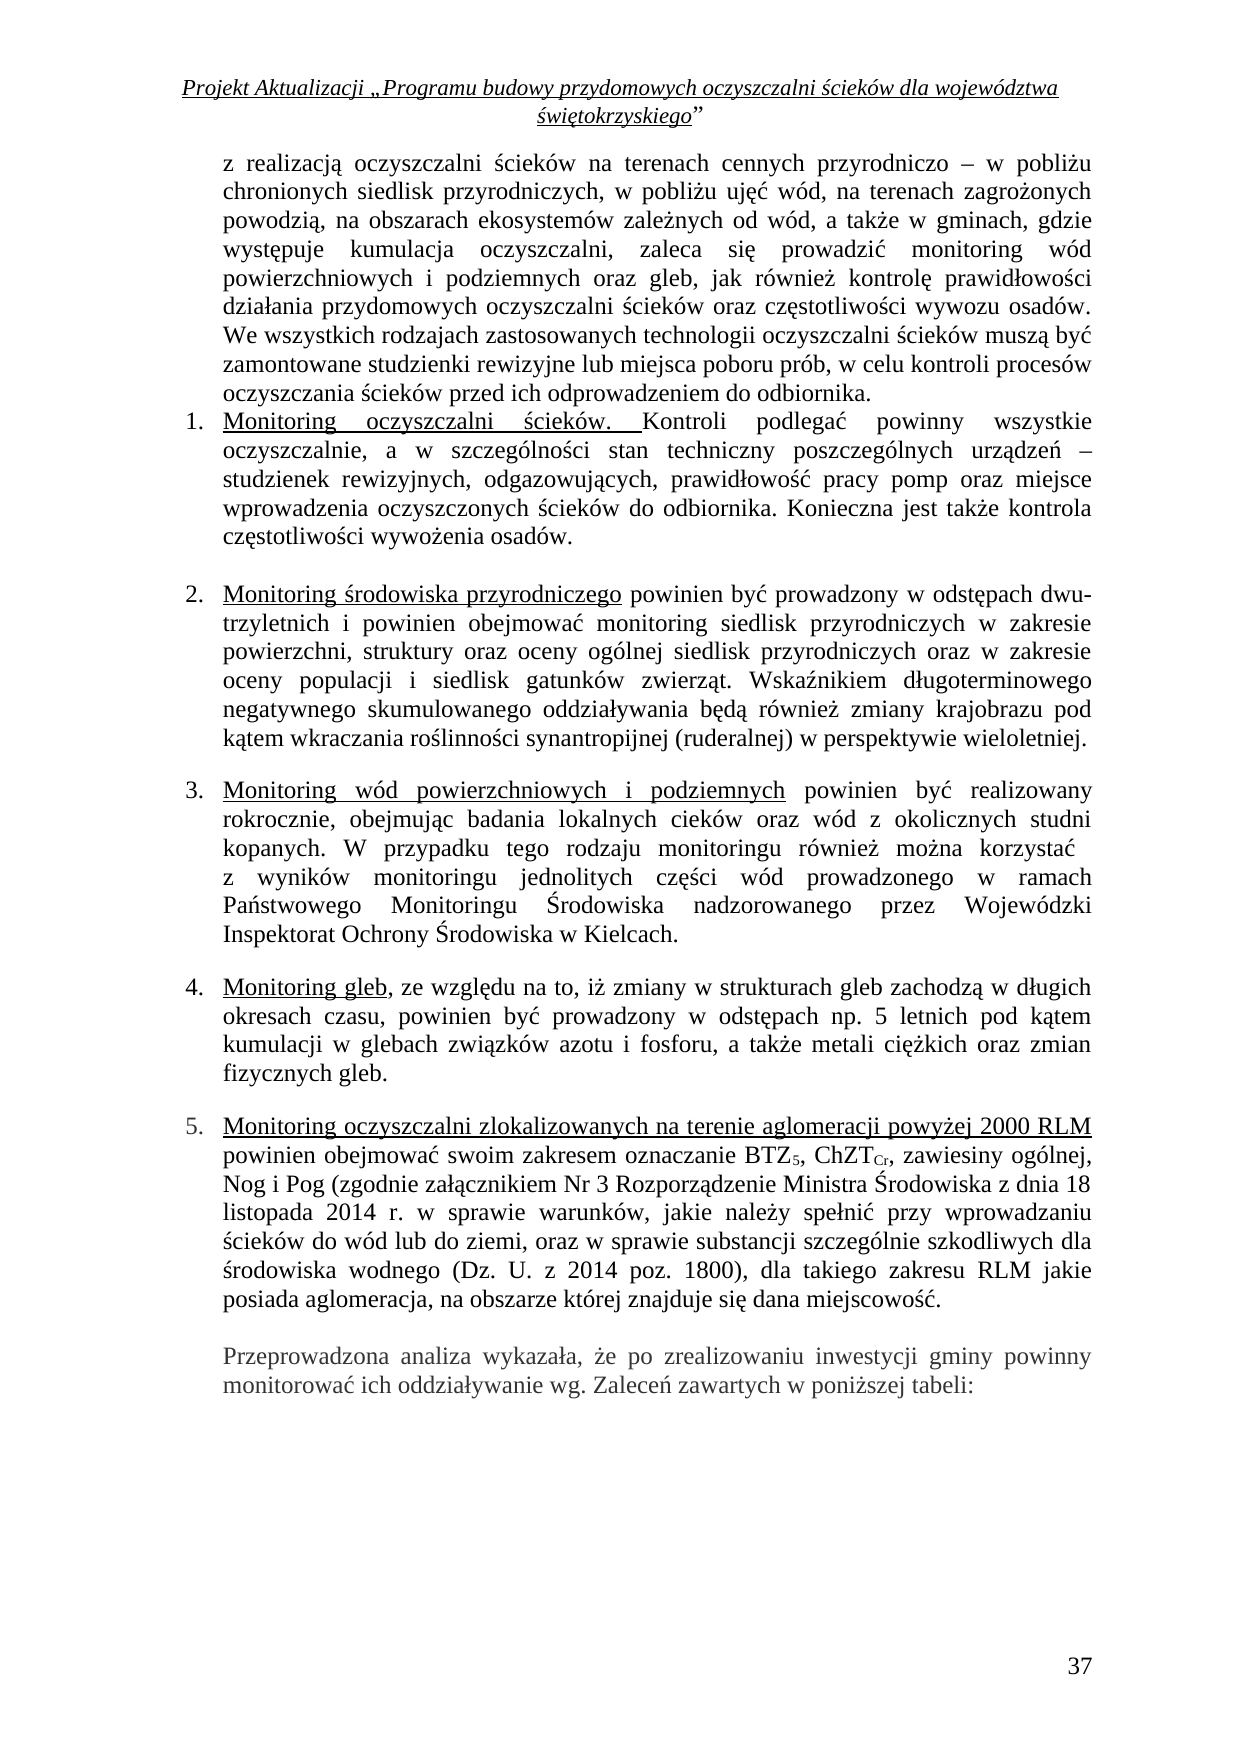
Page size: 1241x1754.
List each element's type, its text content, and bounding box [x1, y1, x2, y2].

list Monitoring środowiska przyrodniczego powinien być prowadzony w odstępach dwu-trzyletnich i powinien obejmować monitoring siedlisk przyrodniczych w zakresie powierzchni, struktury oraz oceny ogólnej siedlisk przyrodniczych oraz w zakresie oceny populacji i siedlisk gatunków zwierząt. Wskaźnikiem długoterminowego negatywnego skumulowanego oddziaływania będą również zmiany krajobrazu pod kątem wkraczania roślinności synantropijnej (ruderalnej) w perspektywie wieloletniej. [185, 579, 1092, 751]
list Monitoring wód powierzchniowych i podziemnych powinien być realizowany rokrocznie, obejmując badania lokalnych cieków oraz wód z okolicznych studni kopanych. W przypadku tego rodzaju monitoringu również można korzystać z wyników monitoringu jednolitych części wód prowadzonego w ramach Państwowego Monitoringu Środowiska nadzorowanego przez Wojewódzki Inspektorat Ochrony Środowiska w Kielcach. [185, 776, 1092, 948]
text Przeprowadzona analiza wykazała, że po zrealizowaniu inwestycji gminy powinny monitorować ich oddziaływanie wg. Zaleceń zawartych w poniższej tabeli: [223, 1341, 1092, 1399]
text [223, 148, 1092, 406]
list Monitoring gleb, ze względu na to, iż zmiany w strukturach gleb zachodzą w długich okresach czasu, powinien być prowadzony w odstępach np. 5 letnich pod kątem kumulacji w glebach związków azotu i fosforu, a także metali ciężkich oraz zmian fizycznych gleb. [185, 972, 1092, 1087]
list Monitoring oczyszczalni zlokalizowanych na terenie aglomeracji powyżej 2000 RLM powinien obejmować swoim zakresem oznaczanie BTZ5, ChZTCr, zawiesiny ogólnej, Nog i Pog (zgodnie załącznikiem Nr 3 Rozporządzenie Ministra Środowiska z dnia 18 listopada 2014 r. w sprawie warunków, jakie należy spełnić przy wprowadzaniu ścieków do wód lub do ziemi, oraz w sprawie substancji szczególnie szkodliwych dla środowiska wodnego (Dz. U. z 2014 poz. 1800), dla takiego zakresu RLM jakie posiada aglomeracja, na obszarze której znajduje się dana miejscowość. [185, 1111, 1092, 1312]
list Monitoring oczyszczalni ścieków. Kontroli podlegać powinny wszystkie oczyszczalnie, a w szczególności stan techniczny poszczególnych urządzeń – studzienek rewizyjnych, odgazowujących, prawidłowość pracy pomp oraz miejsce wprowadzenia oczyszczonych ścieków do odbiornika. Konieczna jest także kontrola częstotliwości wywożenia osadów. [185, 406, 1092, 550]
